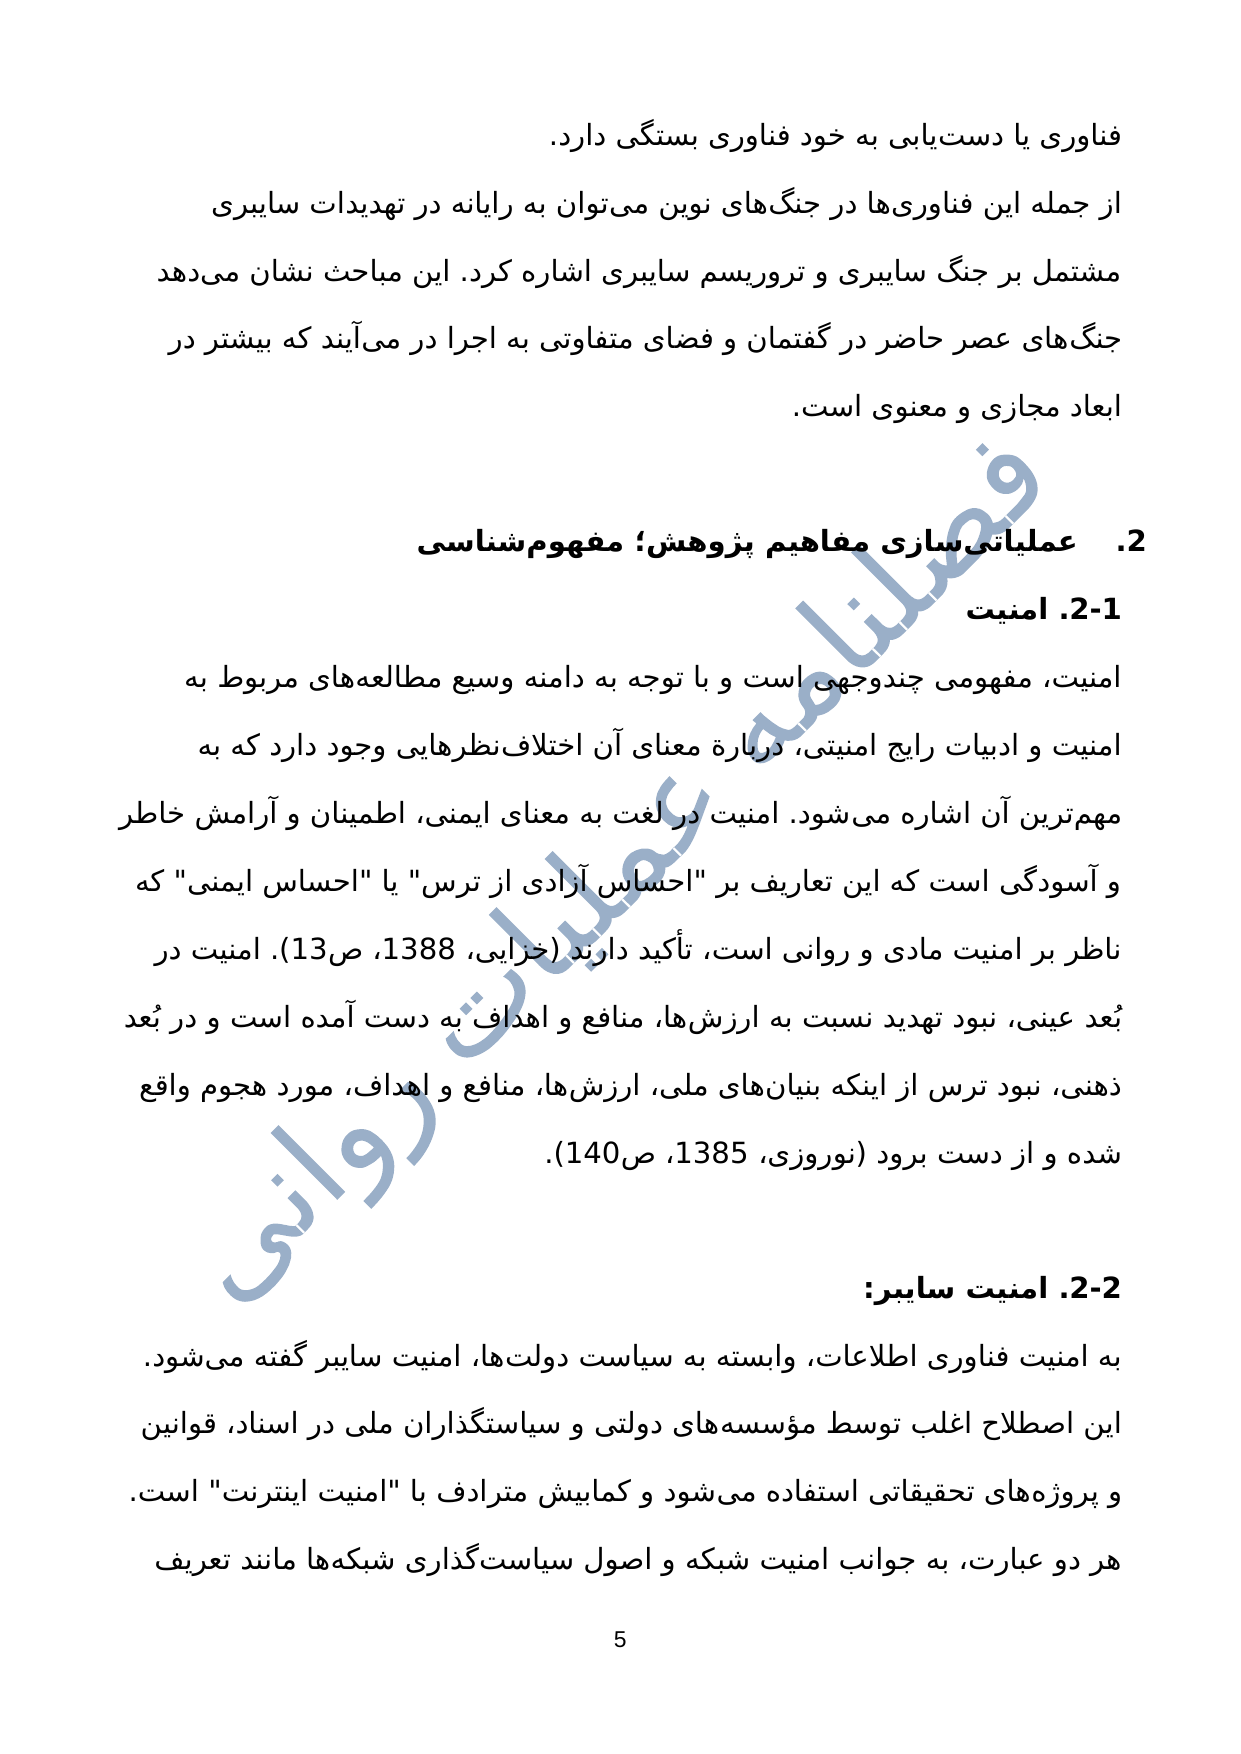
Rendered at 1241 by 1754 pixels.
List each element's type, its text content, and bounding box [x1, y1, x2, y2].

text 2-1. امنیت [118, 593, 1122, 627]
text 2-2. امنیت سایبر: [118, 1271, 1122, 1305]
list عملیاتی‌سازی مفاهیم پژوهش؛ مفهوم‌شناسی [118, 525, 1115, 559]
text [118, 118, 1122, 152]
text امنیت، مفهومی چندوجهی است و با توجه به دامنه وسیع مطالعه‌های مربوط به امنیت و ادبیات رایج امنیتی، دربارة معنای آن اختلاف‌‌نظرهایی وجود دارد که به مهم‌ترین آن اشاره می‌شود. امنیت در لغت به معنای ایمنی، اطمینان و آرامش خاطر و آسودگی است که این تعاریف بر "احساس آزادی از ترس" یا "احساس ایمنی" که ناظر بر امنیت مادی و روانی است، تأکید دارند (خزایی، 1388، ص13). امنیت در بُعد عینی، نبود تهدید نسبت به ارزش‌ها، منافع و اهداف به دست آمده است و در بُعد ذهنی، نبود ترس از اینکه بنیان‌های ملی، ارزش‌ها، منافع و اهداف، مورد هجوم واقع شده و از دست برود (نوروزی، 1385، ص140). [118, 661, 1122, 1170]
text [118, 1339, 1122, 1577]
text از جمله این فناوری‌ها در جنگ‌های نوین می‌توان به رایانه در تهدیدات سایبری مشتمل بر جنگ سایبری و تروریسم سایبری اشاره کرد. این مباحث نشان می‌دهد جنگ‌های عصر حاضر در گفتمان و فضای متفاوتی به اجرا در می‌آیند که بیشتر در ابعاد مجازی و معنوی است. [118, 186, 1122, 424]
